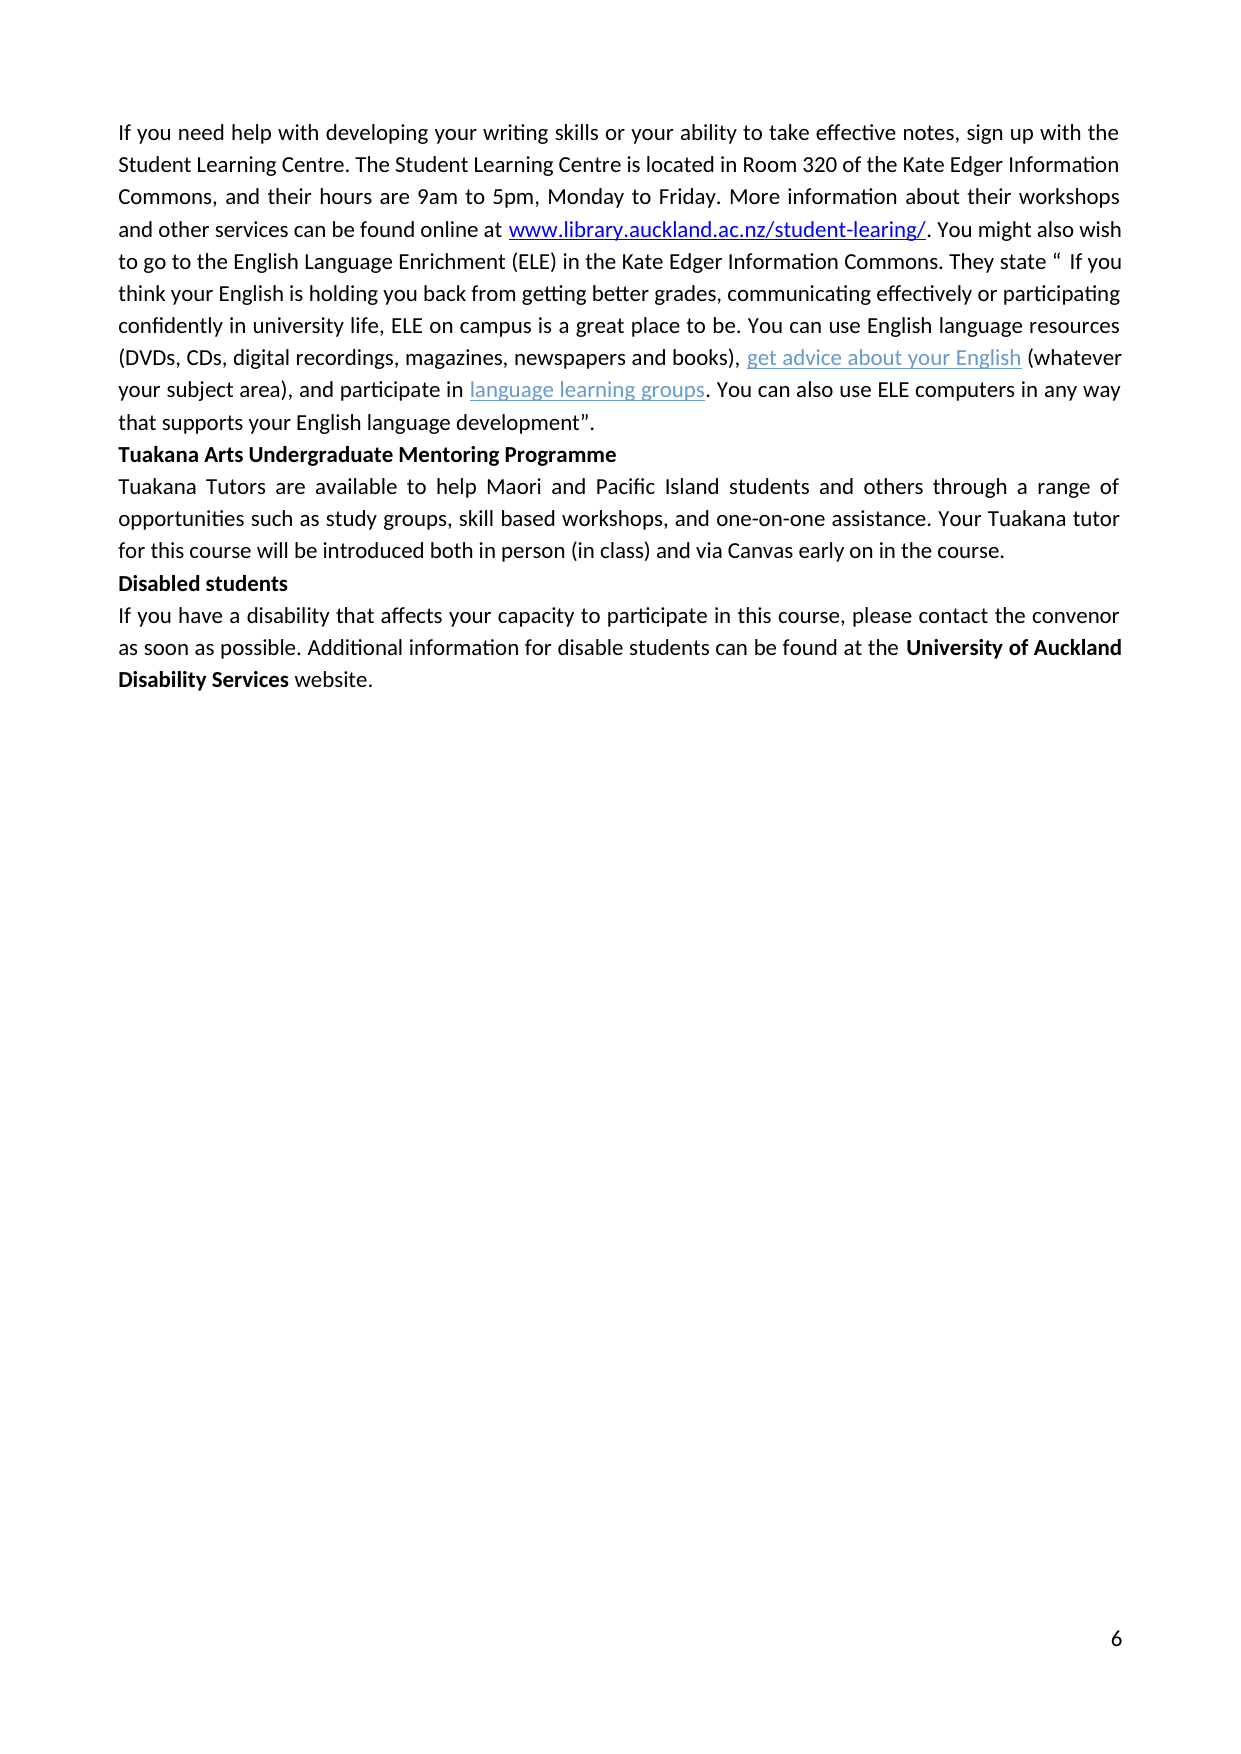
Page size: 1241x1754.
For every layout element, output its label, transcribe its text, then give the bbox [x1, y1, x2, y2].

text If you have a disability that affects your capacity to participate in this course, please contact the convenor as soon as possible. Additional information for disable students can be found at the University of Auckland Disability Services website. [118, 601, 1122, 693]
text Tuakana Arts Undergraduate Mentoring Programme [118, 440, 1122, 468]
text If you need help with developing your writing skills or your ability to take effective notes, sign up with the Student Learning Centre. The Student Learning Centre is located in Room 320 of the Kate Edger Information Commons, and their hours are 9am to 5pm, Monday to Friday. More information about their workshops and other services can be found online at www.library.auckland.ac.nz/student-learing/. You might also wish to go to the English Language Enrichment (ELE) in the Kate Edger Information Commons. They state “ If you think your English is holding you back from getting better grades, communicating effectively or participating confidently in university life, ELE on campus is a great place to be. You can use English language resources (DVDs, CDs, digital recordings, magazines, newspapers and books), get advice about your English (whatever your subject area), and participate in language learning groups. You can also use ELE computers in any way that supports your English language development”. [118, 118, 1122, 279]
text Disabled students [118, 569, 1122, 597]
text Tuakana Tutors are available to help Maori and Pacific Island students and others through a range of opportunities such as study groups, skill based workshops, and one-on-one assistance. Your Tuakana tutor for this course will be introduced both in person (in class) and via Canvas early on in the course. [118, 472, 1122, 564]
